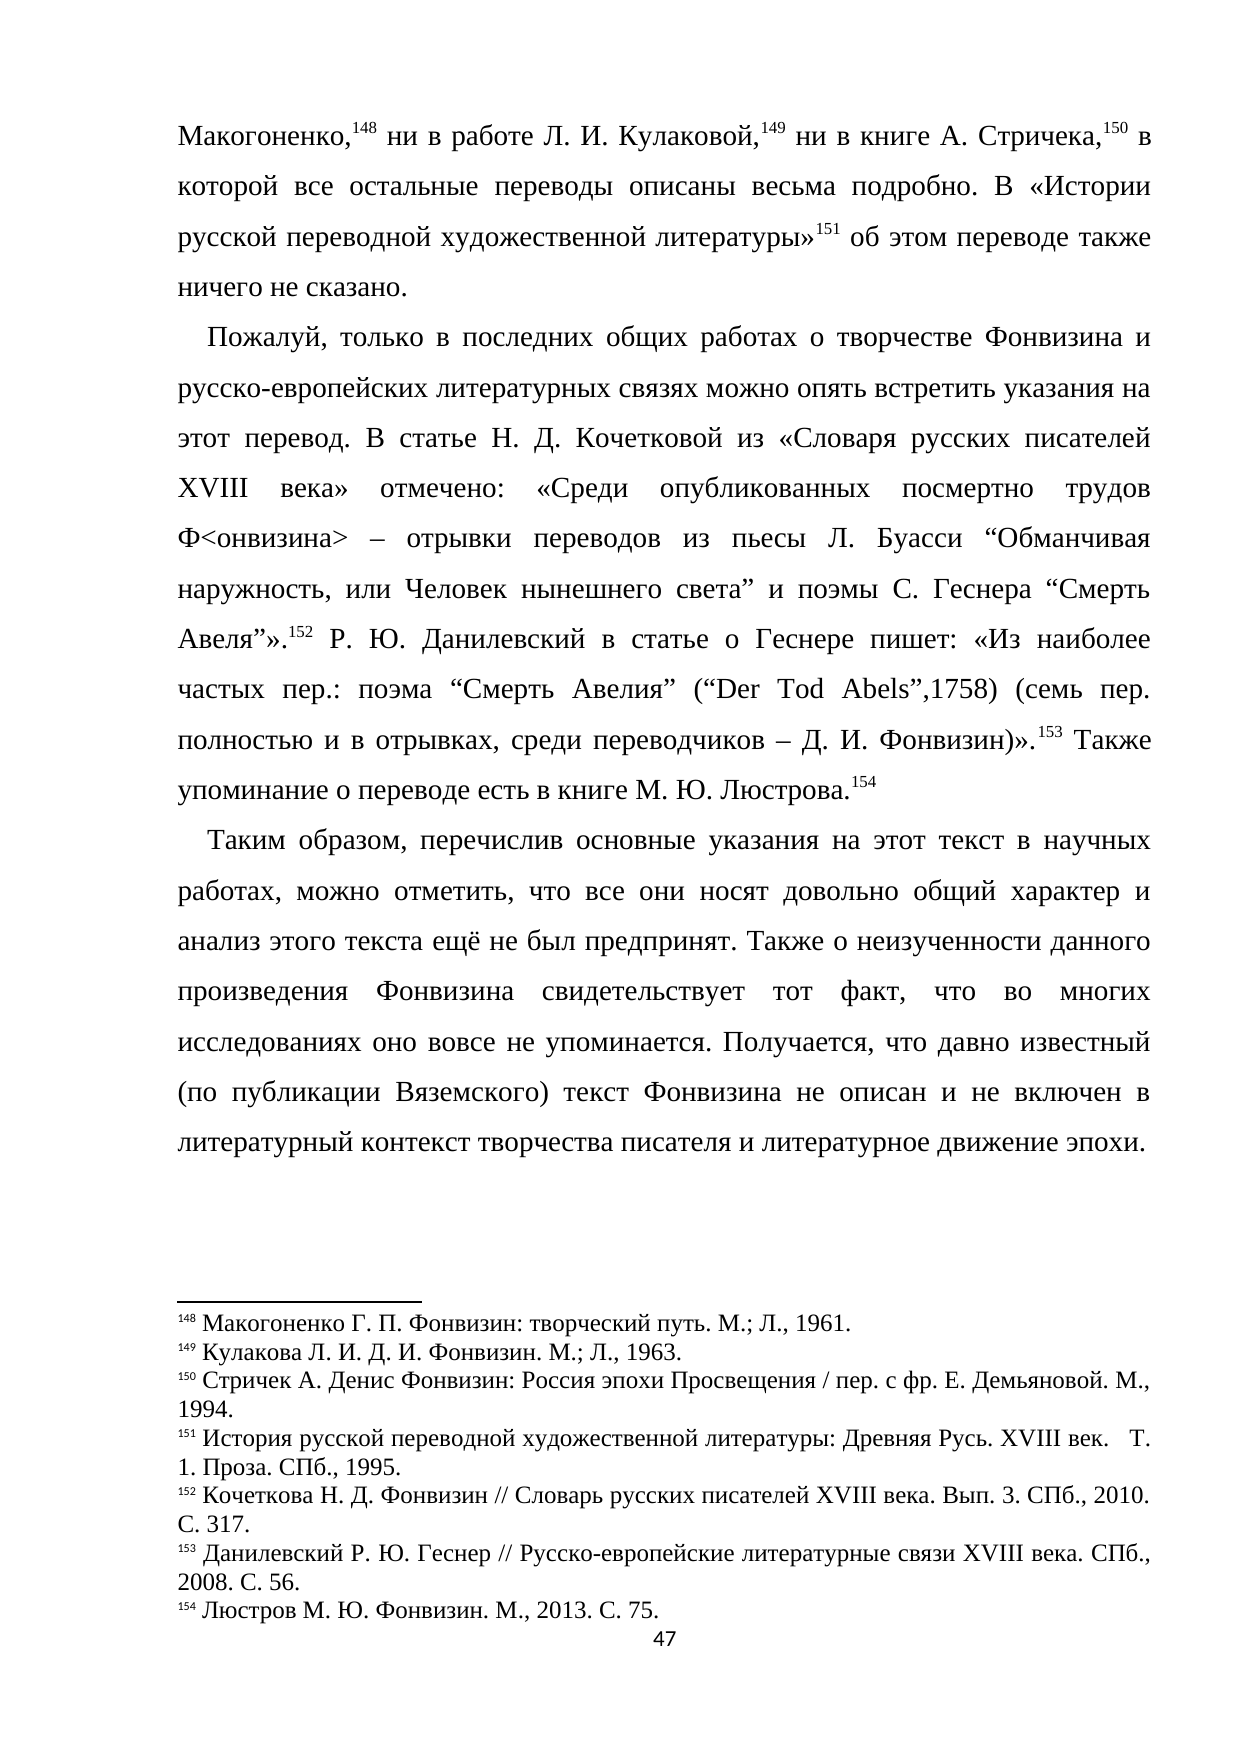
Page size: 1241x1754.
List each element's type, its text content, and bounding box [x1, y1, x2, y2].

text Пожалуй, только в последних общих работах о творчестве Фонвизина и русско-европейских литературных связях можно опять встретить указания на этот перевод. В статье Н. Д. Кочетковой из «Словаря русских писателей XVIII века» отмечено: «Среди опубликованных посмертно трудов Ф<онвизина> – отрывки переводов из пьесы Л. Буасси “Обманчивая наружность, или Человек нынешнего света” и поэмы С. Геснера “Смерть Авеля”». Р. Ю. Данилевский в статье о Геснере пишет: «Из наиболее частых пер.: поэма “Смерть Авелия” (“Der Tod Abels”,1758) (семь пер. полностью и в отрывках, среди переводчиков – Д. И. Фонвизин)». Также упоминание о переводе есть в книге М. Ю. Люстрова. [177, 319, 1152, 806]
text Таким образом, перечислив основные указания на этот текст в научных работах, можно отметить, что все они носят довольно общий характер и анализ этого текста ещё не был предпринят. Также о неизученности данного произведения Фонвизина свидетельствует тот факт, что во многих исследованиях оно вовсе не упоминается. Получается, что давно известный (по публикации Вяземского) текст Фонвизина не описан и не включен в литературный контекст творчества писателя и литературное движение эпохи. [177, 822, 1152, 1158]
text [177, 118, 1152, 303]
